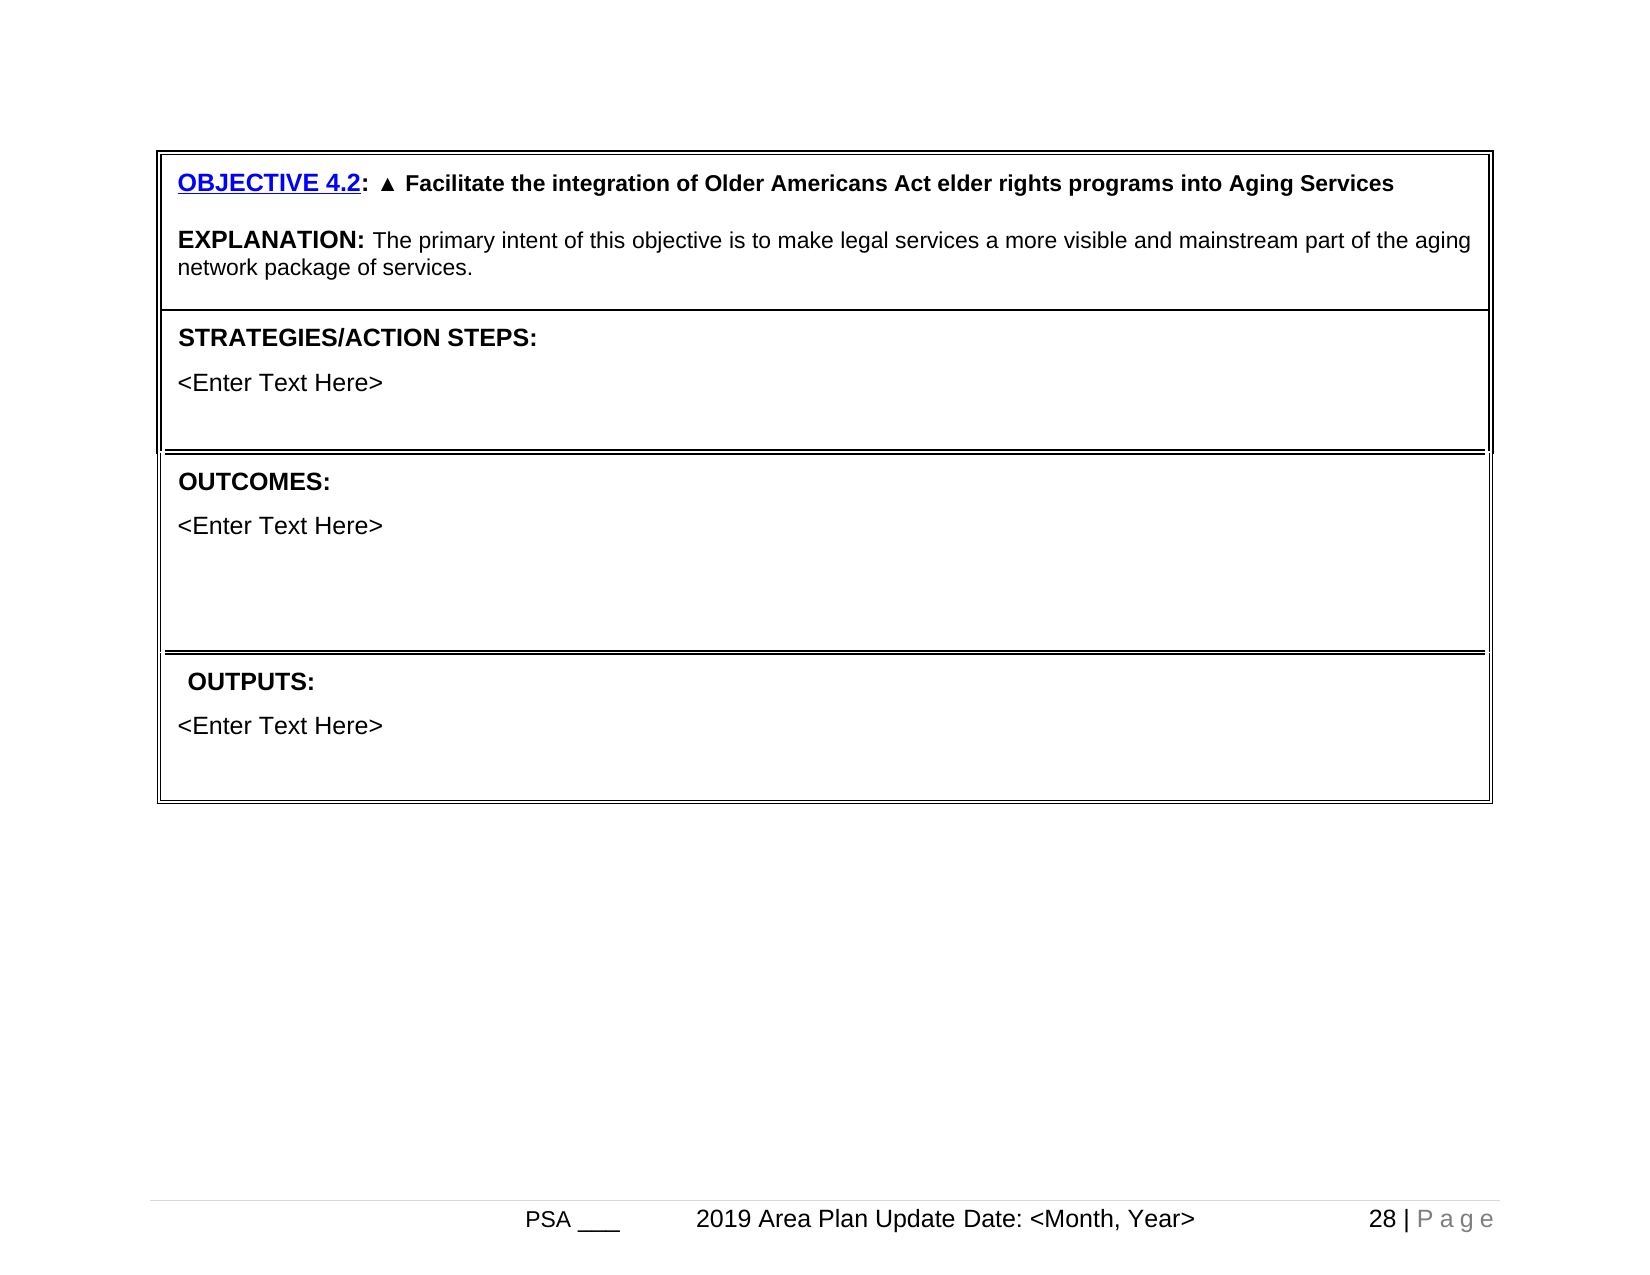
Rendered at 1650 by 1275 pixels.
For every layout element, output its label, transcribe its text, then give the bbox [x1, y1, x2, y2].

table_cell OUTPUTS: <Enter Text Here> [159, 650, 1491, 799]
table_header OBJECTIVE 4.2: ▲ Facilitate the integration of Older Americans Act elder rights programs into Aging Services EXPLANATION: The primary intent of this objective is to make legal services a more visible and mainstream part of the aging network package of services. [162, 155, 1488, 309]
table_cell OUTCOMES: <Enter Text Here> [159, 449, 1491, 650]
table_cell STRATEGIES/ACTION STEPS: <Enter Text Here> [162, 311, 1488, 449]
